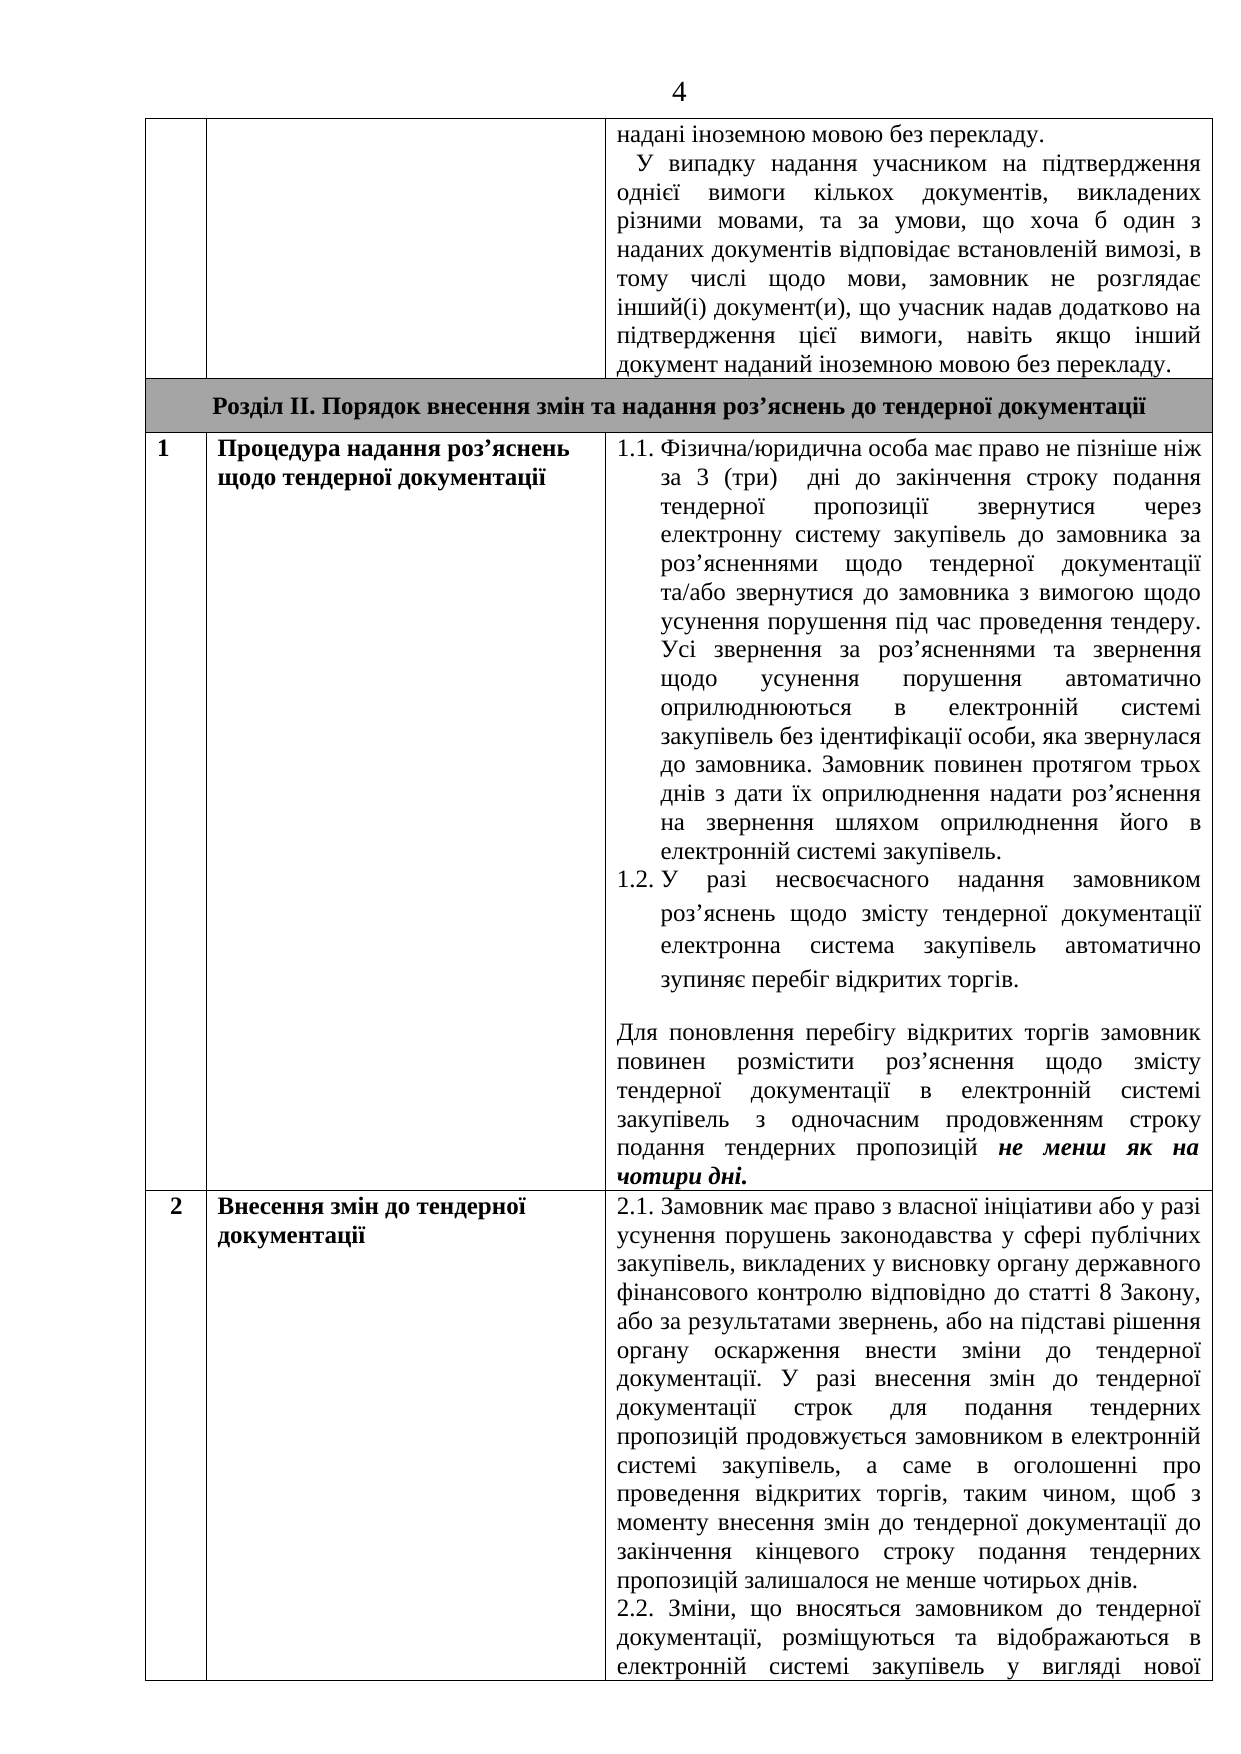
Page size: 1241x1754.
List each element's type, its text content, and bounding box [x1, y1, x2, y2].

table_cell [606, 119, 1212, 378]
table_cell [606, 1191, 1212, 1680]
table_cell 7 [146, 119, 206, 378]
table_cell 2 [146, 1191, 206, 1680]
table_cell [207, 1191, 605, 1680]
table_cell Фізична/юридична особа має право не пізніше ніж за 3 (три) дні до закінчення строку подання тендерної пропозиції звернутися через електронну систему закупівель до замовника за роз’ясненнями щодо тендерної документації та/або звернутися до замовника з вимогою щодо усунення порушення під час проведення тендеру. Усі звернення за роз’ясненнями та звернення щодо усунення порушення автоматично оприлюднюються в електронній системі закупівель без ідентифікації особи, яка звернулася до замовника. Замовник повинен протягом трьох днів з дати їх оприлюднення надати роз’яснення на звернення шляхом оприлюднення його в електронній системі закупівель. У разі несвоєчасного надання замовником роз’яснень щодо змісту тендерної документації електронна система закупівель автоматично зупиняє перебіг відкритих торгів. Для поновлення перебігу відкритих торгів замовник повинен розмістити роз’яснення щодо змісту тендерної документації в електронній системі закупівель з одночасним продовженням строку подання тендерних пропозицій не менш як на чотири дні. [606, 433, 1212, 1190]
table_cell Процедура надання роз’яснень щодо тендерної документації [207, 433, 605, 1190]
table_cell Розділ ІІ. Порядок внесення змін та надання роз’яснень до тендерної документації [146, 379, 1212, 432]
table_cell 1 [146, 433, 206, 1190]
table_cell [207, 119, 605, 378]
